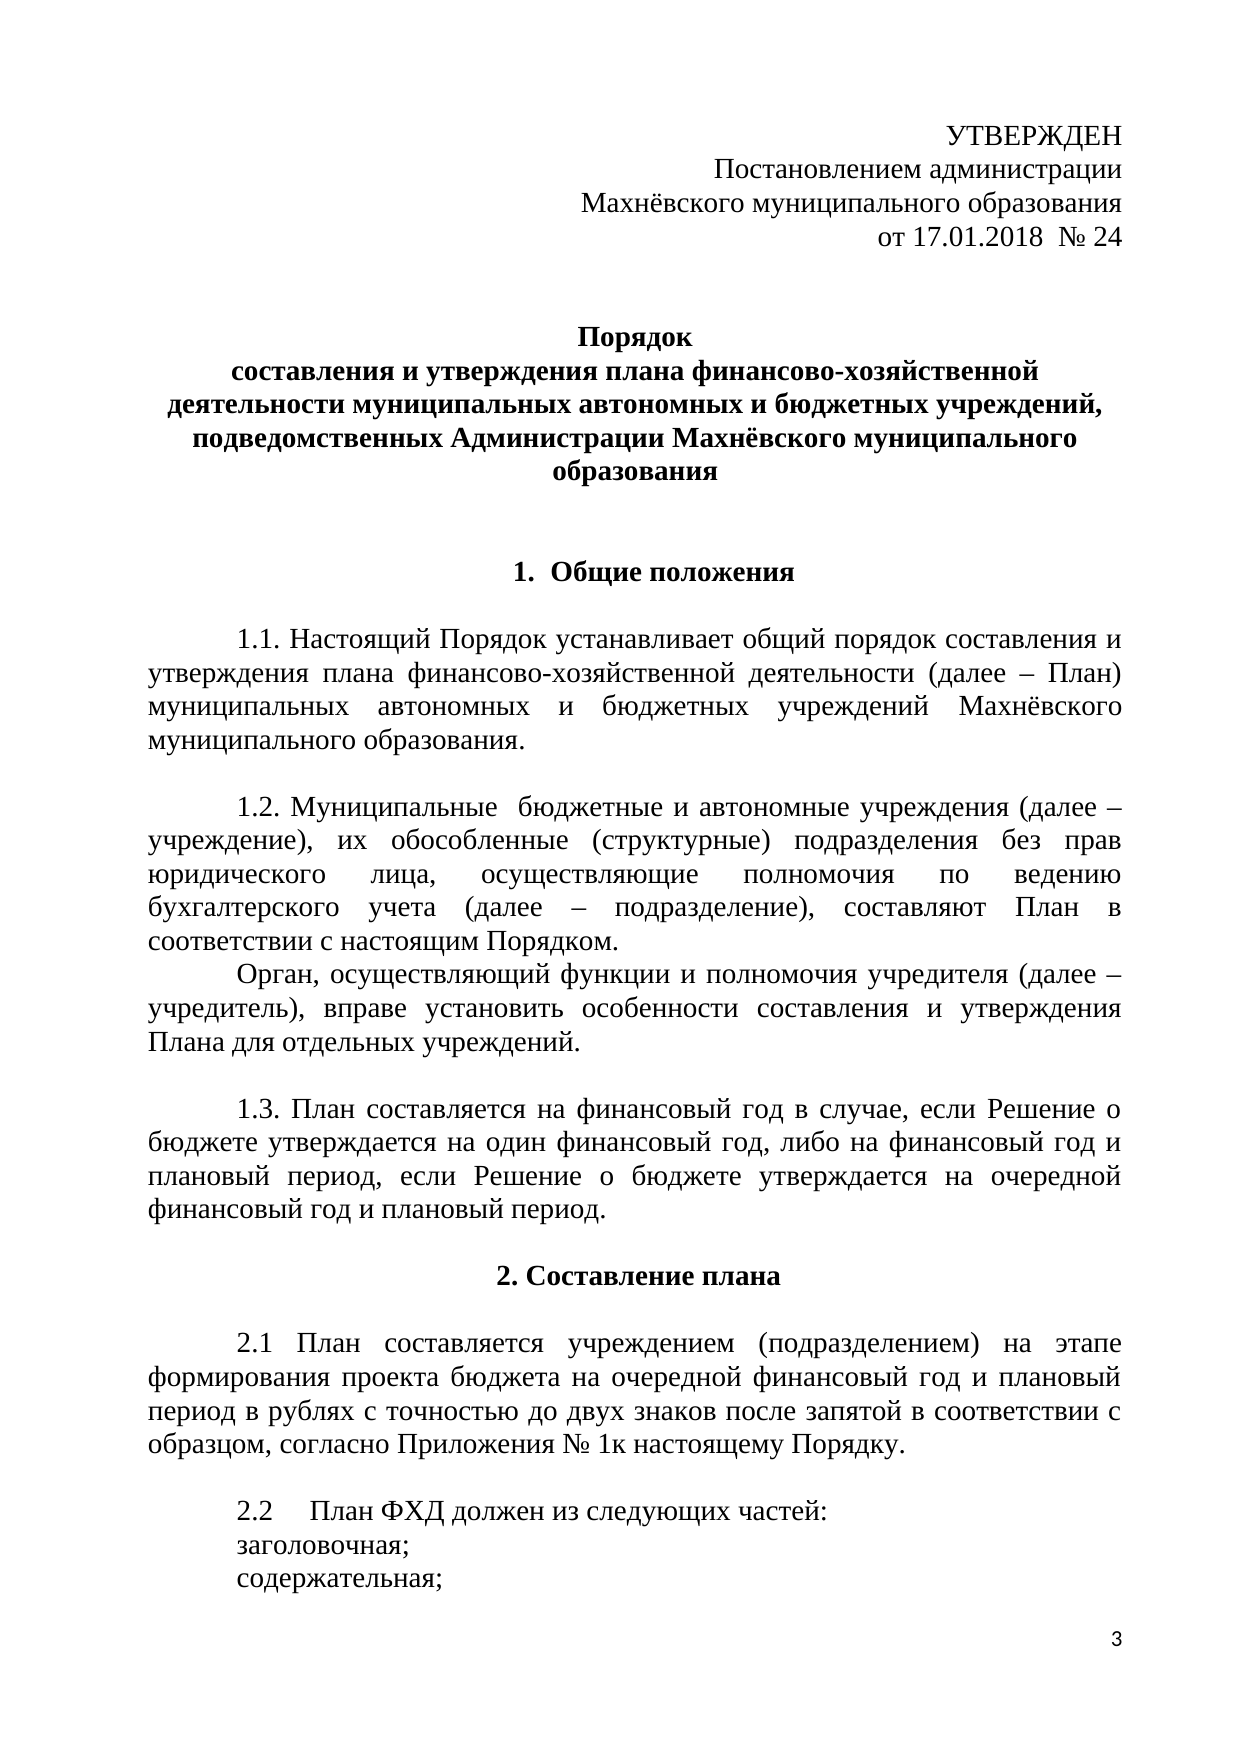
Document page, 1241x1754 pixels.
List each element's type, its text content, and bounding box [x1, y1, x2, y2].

text заголовочная; [148, 1527, 1122, 1560]
text 2. Составление плана [148, 1258, 1122, 1292]
text составления и утверждения плана финансово-хозяйственной деятельности муниципальных автономных и бюджетных учреждений, подведомственных Администрации Махнёвского муниципального образования [148, 353, 1122, 487]
list Общие положения [185, 554, 1122, 588]
text Орган, осуществляющий функции и полномочия учредителя (далее – учредитель), вправе установить особенности составления и утверждения Плана для отдельных учреждений. [148, 957, 1122, 1057]
text Постановлением администрации [148, 152, 1122, 185]
text Махнёвского муниципального образования [148, 185, 1122, 219]
text 1.2. Муниципальные бюджетные и автономные учреждения (далее – учреждение), их обособленные (структурные) подразделения без прав юридического лица, осуществляющие полномочия по ведению бухгалтерского учета (далее – подразделение), составляют План в соответствии с настоящим Порядком. [148, 789, 1122, 957]
text УТВЕРЖДЕН [148, 118, 1122, 152]
text 1.1. Настоящий Порядок устанавливает общий порядок составления и утверждения плана финансово-хозяйственной деятельности (далее – План) муниципальных автономных и бюджетных учреждений Махнёвского муниципального образования. [148, 621, 1122, 755]
text содержательная; [148, 1560, 1122, 1594]
text 1.3. План составляется на финансовый год в случае, если Решение о бюджете утверждается на один финансовый год, либо на финансовый год и плановый период, если Решение о бюджете утверждается на очередной финансовый год и плановый период. [148, 1091, 1122, 1225]
text 2.2 План ФХД должен из следующих частей: [148, 1493, 1122, 1527]
text от 17.01.2018 № 24 [148, 219, 1122, 252]
text Порядок [148, 319, 1122, 353]
text 2.1 План составляется учреждением (подразделением) на этапе формирования проекта бюджета на очередной финансовый год и плановый период в рублях с точностью до двух знаков после запятой в соответствии с образцом, согласно Приложения № 1к настоящему Порядку. [148, 1326, 1122, 1460]
